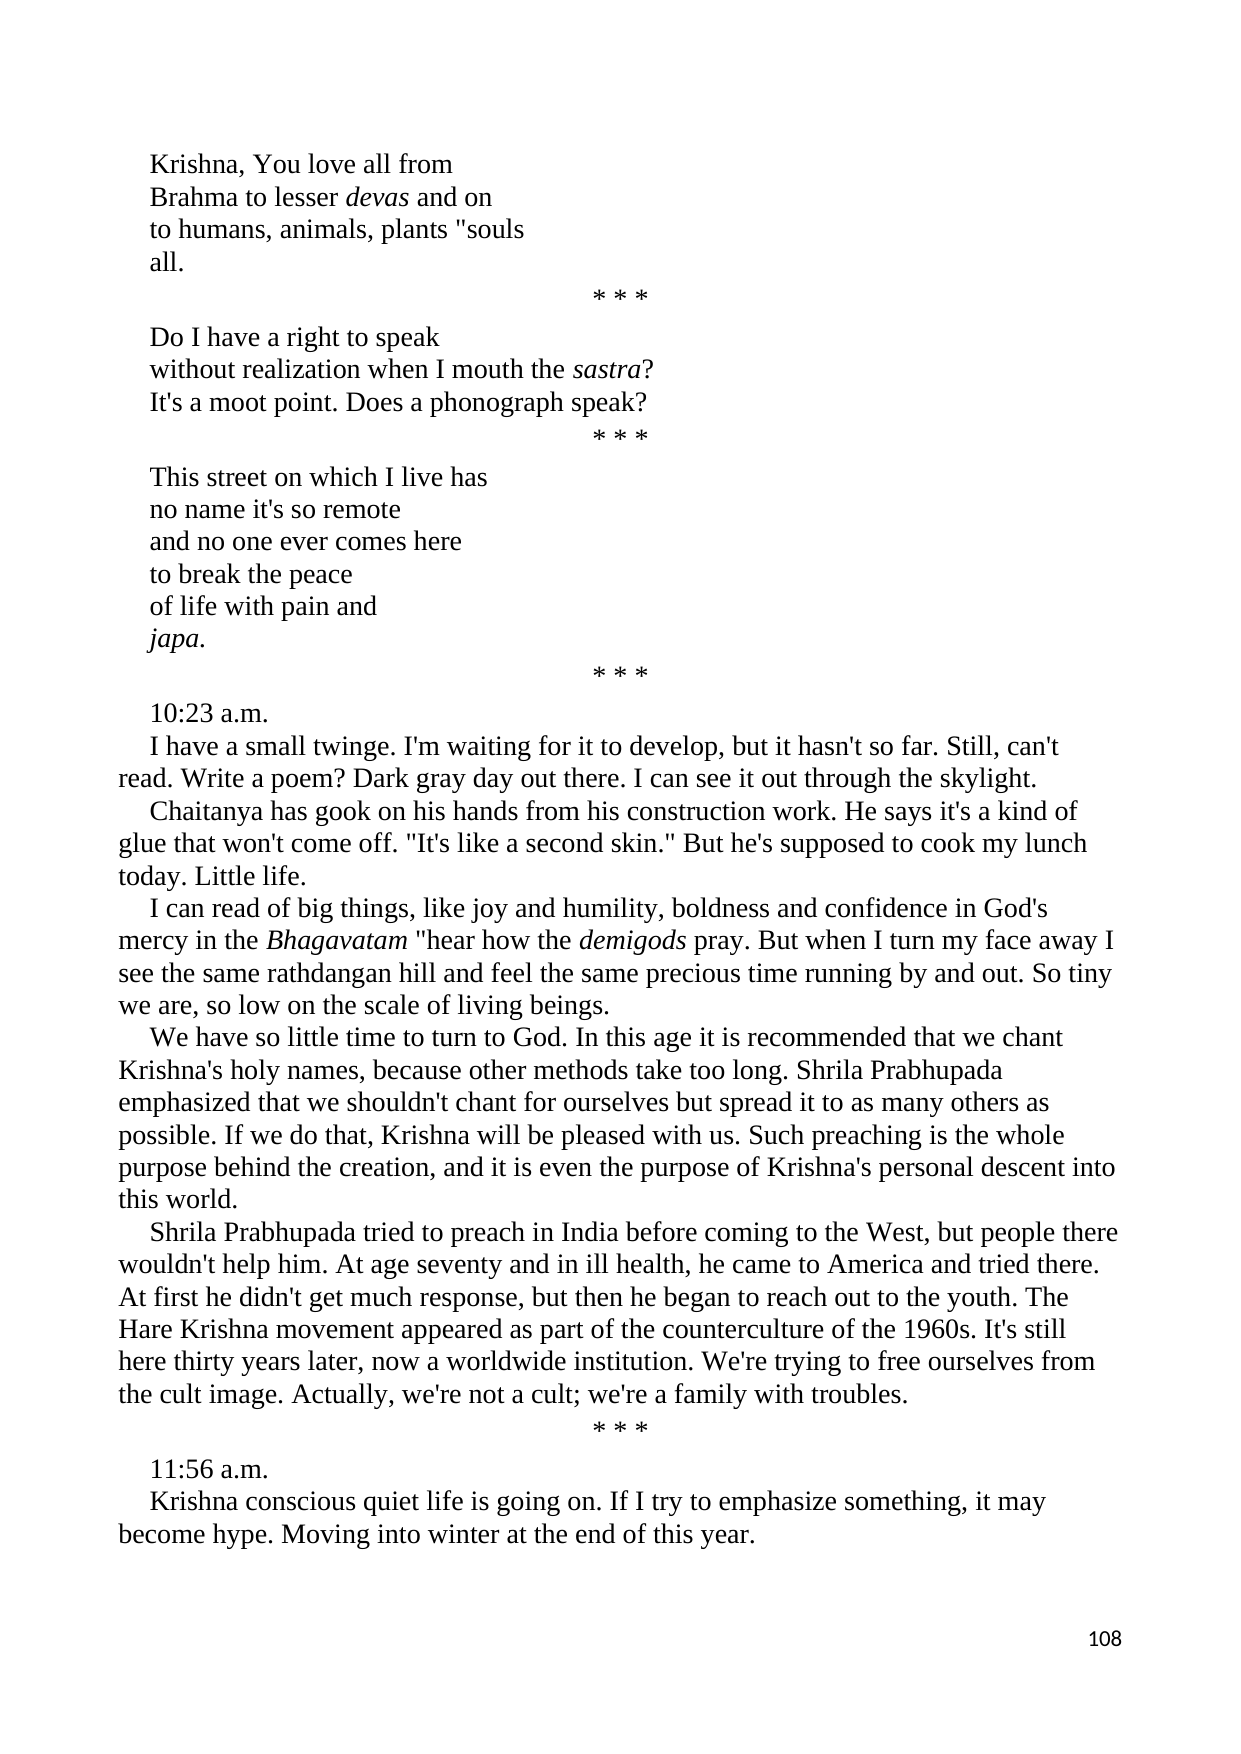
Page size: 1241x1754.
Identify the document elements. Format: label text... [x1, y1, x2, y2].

text Brahma to lesser devas and on [118, 180, 1122, 212]
text to break the peace [118, 557, 1122, 589]
text * * * [118, 659, 1122, 691]
text 10:23 a.m. [118, 697, 1122, 729]
text * * * [118, 282, 1122, 315]
text to humans, animals, plants "souls [118, 212, 1122, 245]
text 11:56 a.m. [118, 1452, 1122, 1484]
text japa. [118, 622, 1122, 654]
text * * * [118, 422, 1122, 454]
text all. [118, 245, 1122, 277]
text no name it's so remote [118, 492, 1122, 524]
text and no one ever comes here [118, 524, 1122, 557]
text I have a small twinge. I'm waiting for it to develop, but it hasn't so far. Still, can't read. Write a poem? Dark gray day out there. I can see it out through the skylight. [118, 729, 1122, 794]
text without realization when I mouth the sastra? [118, 352, 1122, 384]
text of life with pain and [118, 589, 1122, 622]
text Shrila Prabhupada tried to preach in India before coming to the West, but people there wouldn't help him. At age seventy and in ill health, he came to America and tried there. At first he didn't get much response, but then he began to reach out to the youth. The Hare Krishna movement appeared as part of the counterculture of the 1960s. It's still here thirty years later, now a worldwide institution. We're trying to free ourselves from the cult image. Actually, we're not a cult; we're a family with troubles. [118, 1215, 1122, 1409]
text It's a moot point. Does a phonograph speak? [118, 384, 1122, 417]
text We have so little time to turn to God. In this age it is recommended that we chant Krishna's holy names, because other methods take too long. Shrila Prabhupada emphasized that we shouldn't chant for ourselves but spread it to as many others as possible. If we do that, Krishna will be pleased with us. Such preaching is the whole purpose behind the creation, and it is even the purpose of Krishna's personal descent into this world. [118, 1021, 1122, 1215]
text * * * [118, 1414, 1122, 1447]
text This street on which I live has [118, 459, 1122, 492]
text Do I have a right to speak [118, 320, 1122, 352]
text Krishna, You love all from [118, 148, 1122, 180]
text I can read of big things, like joy and humility, boldness and confidence in God's mercy in the Bhagavatam "hear how the demigods pray. But when I turn my face away I see the same rathdangan hill and feel the same precious time running by and out. So tiny we are, so low on the scale of living beings. [118, 891, 1122, 1021]
text Krishna conscious quiet life is going on. If I try to emphasize something, it may become hype. Moving into winter at the end of this year. [118, 1484, 1122, 1549]
text Chaitanya has gook on his hands from his construction work. He says it's a kind of glue that won't come off. "It's like a second skin." But he's supposed to cook my lunch today. Little life. [118, 794, 1122, 891]
